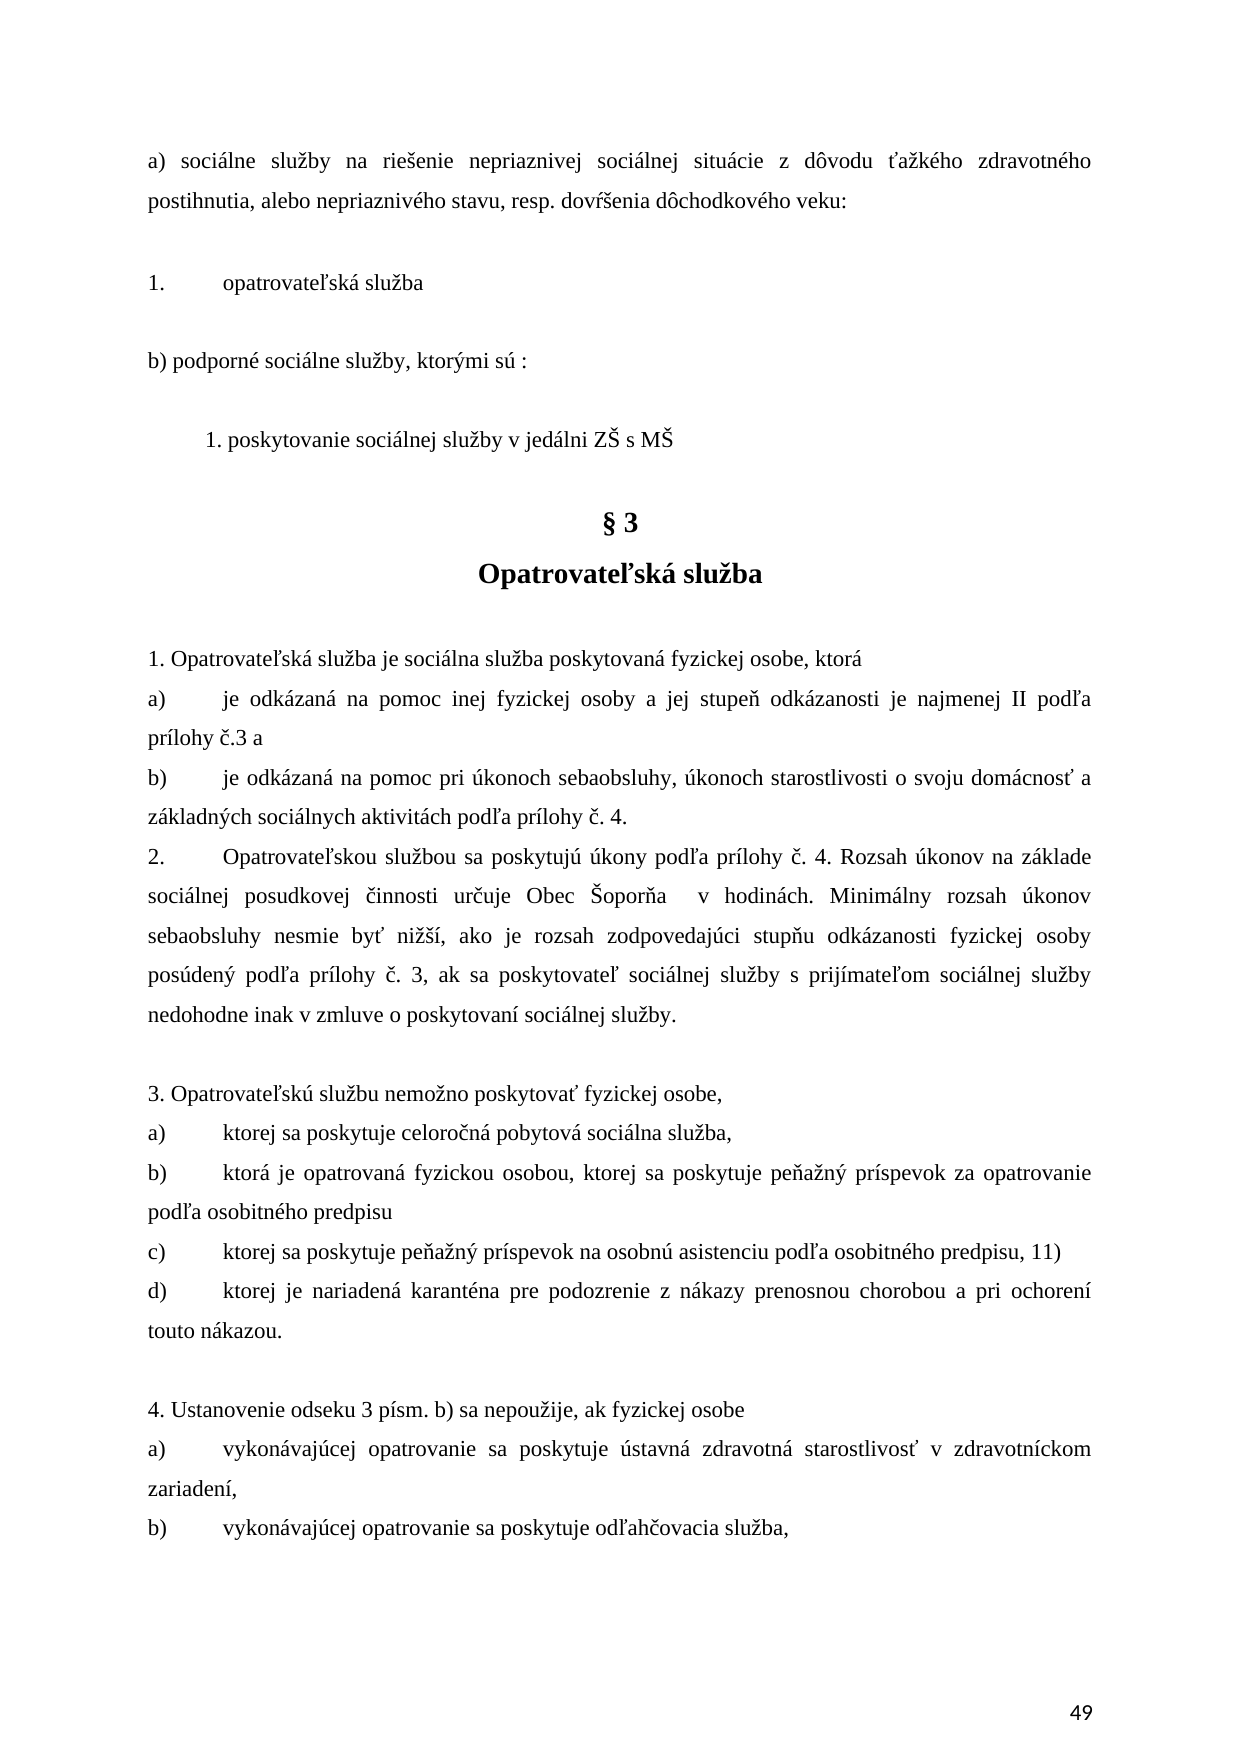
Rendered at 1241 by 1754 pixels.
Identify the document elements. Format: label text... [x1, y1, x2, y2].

text § 3 [148, 505, 1093, 539]
text a) vykonávajúcej opatrovanie sa poskytuje ústavná zdravotná starostlivosť v zdravotníckom zariadení, [148, 1435, 1093, 1501]
text b) vykonávajúcej opatrovanie sa poskytuje odľahčovacia služba, [148, 1514, 1093, 1540]
text 1. poskytovanie sociálnej služby v jedálni ZŠ s MŠ [148, 426, 1093, 453]
text b) je odkázaná na pomoc pri úkonoch sebaobsluhy, úkonoch starostlivosti o svoju domácnosť a základných sociálnych aktivitách podľa prílohy č. 4. [148, 764, 1093, 830]
text a) sociálne služby na riešenie nepriaznivej sociálnej situácie z dôvodu ťažkého zdravotného postihnutia, alebo nepriaznivého stavu, resp. dovŕšenia dôchodkového veku: [148, 148, 1093, 213]
text 1. Opatrovateľská služba je sociálna služba poskytovaná fyzickej osobe, ktorá [148, 646, 1093, 672]
text 3. Opatrovateľskú službu nemožno poskytovať fyzickej osobe, [148, 1080, 1093, 1106]
text c) ktorej sa poskytuje peňažný príspevok na osobnú asistenciu podľa osobitného predpisu, 11) [148, 1238, 1093, 1264]
text b) ktorá je opatrovaná fyzickou osobou, ktorej sa poskytuje peňažný príspevok za opatrovanie podľa osobitného predpisu [148, 1159, 1093, 1224]
text 2. Opatrovateľskou službou sa poskytujú úkony podľa prílohy č. 4. Rozsah úkonov na základe sociálnej posudkovej činnosti určuje Obec Šoporňa v hodinách. Minimálny rozsah úkonov sebaobsluhy nesmie byť nižší, ako je rozsah zodpovedajúci stupňu odkázanosti fyzickej osoby posúdený podľa prílohy č. 3, ak sa poskytovateľ sociálnej služby s prijímateľom sociálnej služby nedohodne inak v zmluve o poskytovaní sociálnej služby. [148, 843, 1093, 1027]
text 1. opatrovateľská služba [148, 268, 1093, 295]
text b) podporné sociálne služby, ktorými sú : [148, 347, 1093, 374]
text d) ktorej je nariadená karanténa pre podozrenie z nákazy prenosnou chorobou a pri ochorení touto nákazou. [148, 1277, 1093, 1343]
text 4. Ustanovenie odseku 3 písm. b) sa nepoužije, ak fyzickej osobe [148, 1396, 1093, 1422]
text a) ktorej sa poskytuje celoročná pobytová sociálna služba, [148, 1119, 1093, 1146]
text a) je odkázaná na pomoc inej fyzickej osoby a jej stupeň odkázanosti je najmenej II podľa prílohy č.3 a [148, 685, 1093, 751]
text Opatrovateľská služba [148, 556, 1093, 589]
